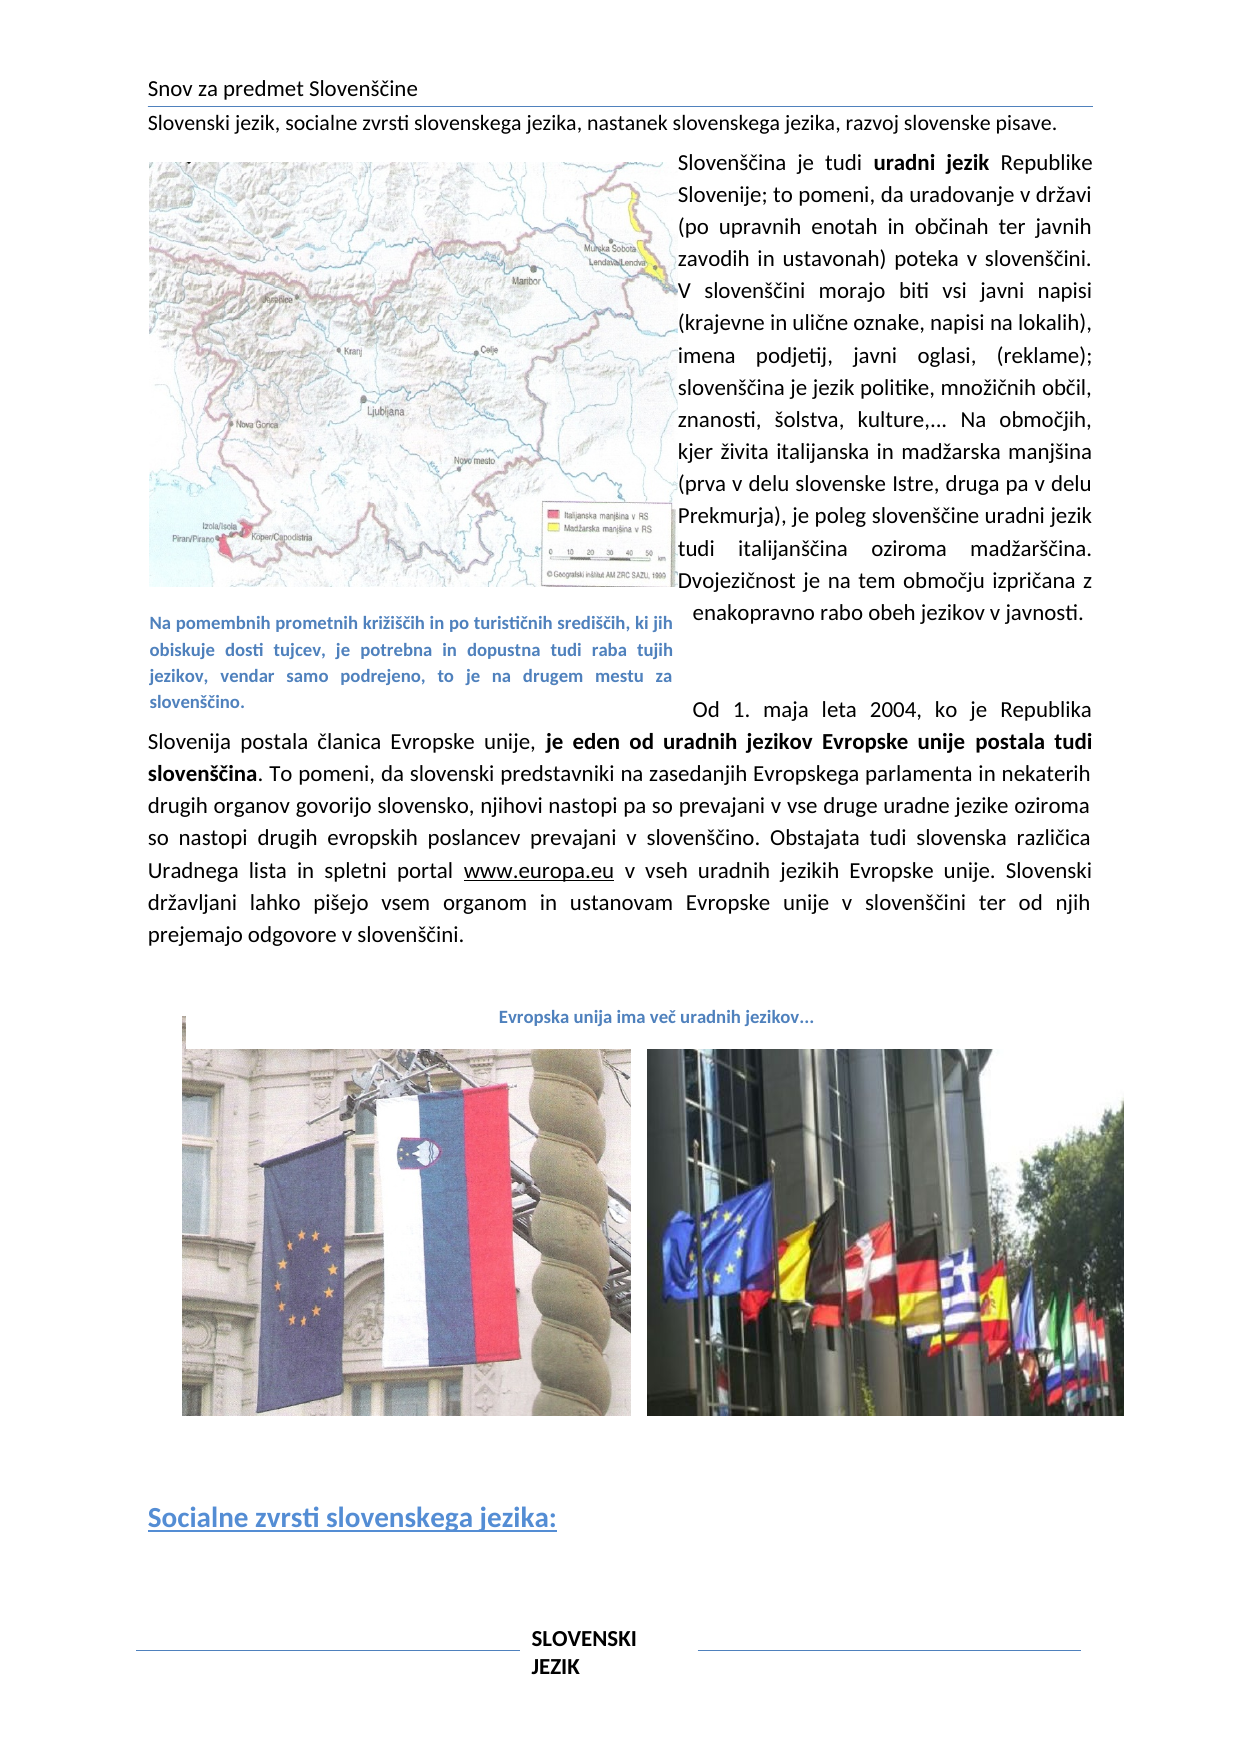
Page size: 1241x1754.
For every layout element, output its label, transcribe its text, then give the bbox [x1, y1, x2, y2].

picture [647, 1049, 1124, 1416]
text Od 1. maja leta 2004, ko je Republika Slovenija postala članica Evropske unije, je eden od uradnih jezikov Evropske unije postala tudi slovenščina. To pomeni, da slovenski predstavniki na zasedanjih Evropskega parlamenta in nekaterih drugih organov govorijo slovensko, njihovi nastopi pa so prevajani v vse druge uradne jezike oziroma so nastopi drugih evropskih poslancev prevajani v slovenščino. Obstajata tudi slovenska različica Uradnega lista in spletni portal www.europa.eu v vseh uradnih jezikih Evropske unije. Slovenski državljani lahko pišejo vsem organom in ustanovam Evropske unije v slovenščini ter od njih prejemajo odgovore v slovenščini. [148, 695, 1093, 948]
text Socialne zvrsti slovenskega jezika: [148, 1499, 1093, 1535]
text Slovenščina je tudi uradni jezik Republike Slovenije; to pomeni, da uradovanje v državi (po upravnih enotah in občinah ter javnih zavodih in ustavonah) poteka v slovenščini. V slovenščini morajo biti vsi javni napisi (krajevne in ulične oznake, napisi na lokalih), imena podjetij, javni oglasi, (reklame); slovenščina je jezik politike, množičnih občil, znanosti, šolstva, kulture,... Na območjih, kjer živita italijanska in madžarska manjšina (prva v delu slovenske Istre, druga pa v delu Prekmurja), je poleg slovenščine uradni jezik tudi italijanščina oziroma madžarščina. Dvojezičnost je na tem območju izpričana z enakopravno rabo obeh jezikov v javnosti. [148, 148, 1093, 626]
picture [182, 1016, 631, 1416]
